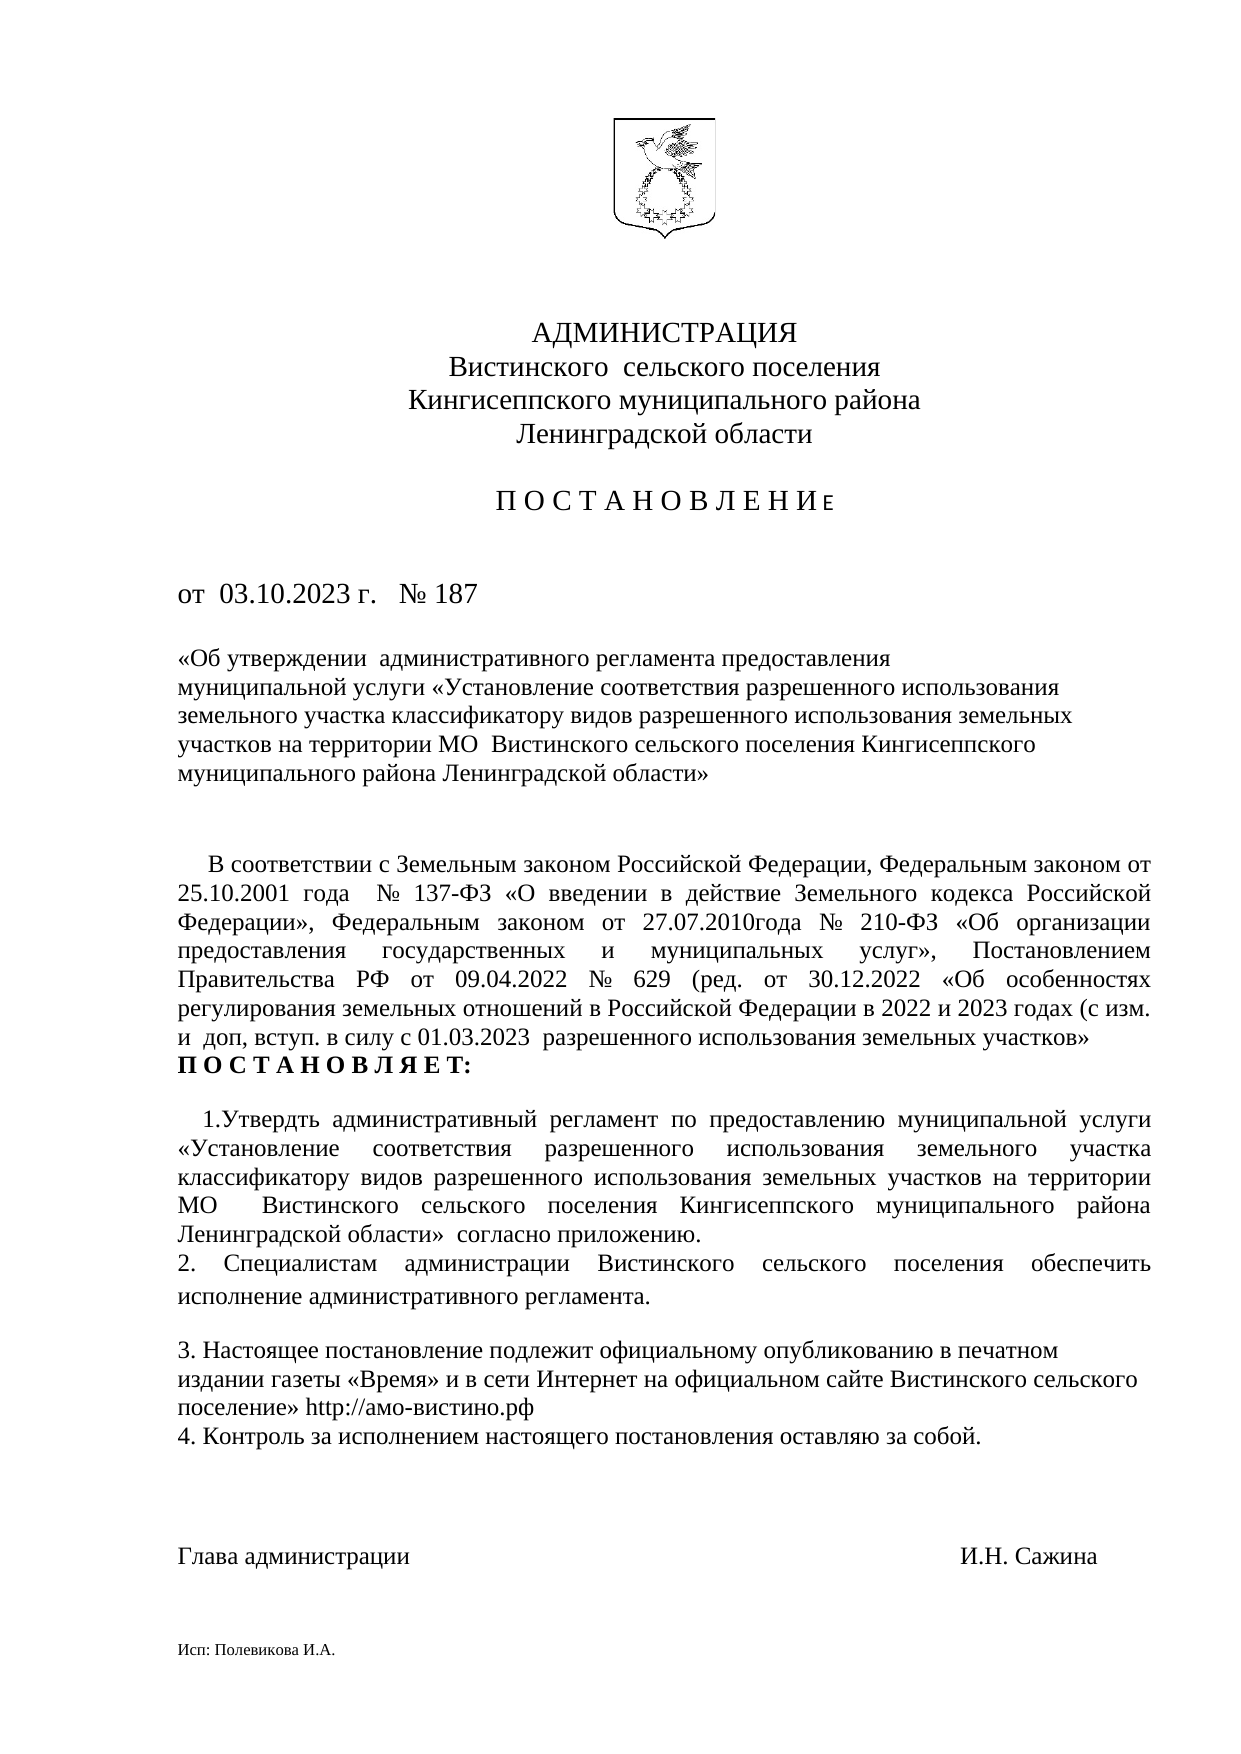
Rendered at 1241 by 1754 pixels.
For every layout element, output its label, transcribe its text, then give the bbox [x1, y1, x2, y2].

text 1.Утвердть административный регламент по предоставлению муниципальной услуги «Установление соответствия разрешенного использования земельного участка классификатору видов разрешенного использования земельных участков на территории МО Вистинского сельского поселения Кингисеппского муниципального района Ленинградской области» согласно приложению. [177, 1104, 1152, 1248]
picture [613, 118, 716, 239]
text Кингисеппского муниципального района [177, 382, 1152, 416]
text П О С Т А Н О В Л Е Н И Е [177, 483, 1152, 517]
text П О С Т А Н О В Л Я Е Т: [177, 1050, 1152, 1079]
text Глава администрации И.Н. Сажина [177, 1541, 1152, 1570]
text от 03.10.2023 г. № 187 [177, 576, 1147, 609]
text АДМИНИСТРАЦИЯ [177, 315, 1152, 349]
text В соответствии с Земельным законом Российской Федерации, Федеральным законом от 25.10.2001 года № 137-ФЗ «О введении в действие Земельного кодекса Российской Федерации», Федеральным законом от 27.07.2010года № 210-ФЗ «Об организации предоставления государственных и муниципальных услуг», Постановлением Правительства РФ от 09.04.2022 № 629 (ред. от 30.12.2022 «Об особенностях регулирования земельных отношений в Российской Федерации в 2022 и 2023 годах (с изм. и доп, вступ. в силу с 01.03.2023 разрешенного использования земельных участков» [177, 849, 1152, 1050]
text 2. Специалистам администрации Вистинского сельского поселения обеспечить исполнение административного регламента. [177, 1248, 1152, 1310]
text 4. Контроль за исполнением настоящего постановления оставляю за собой. [177, 1421, 1152, 1450]
text Вистинского сельского поселения [177, 349, 1152, 382]
text «Об утверждении административного регламента предоставления [177, 643, 1152, 672]
text 3. Настоящее постановление подлежит официальному опубликованию в печатном издании газеты «Время» и в сети Интернет на официальном сайте Вистинского сельского поселение» http://амо-вистино.рф [177, 1335, 1152, 1421]
text Исп: Полевикова И.А. [177, 1639, 1152, 1658]
text муниципальной услуги «Установление соответствия разрешенного использования земельного участка классификатору видов разрешенного использования земельных участков на территории МО Вистинского сельского поселения Кингисеппского муниципального района Ленинградской области» [177, 672, 1152, 787]
text Ленинградской области [177, 416, 1152, 449]
